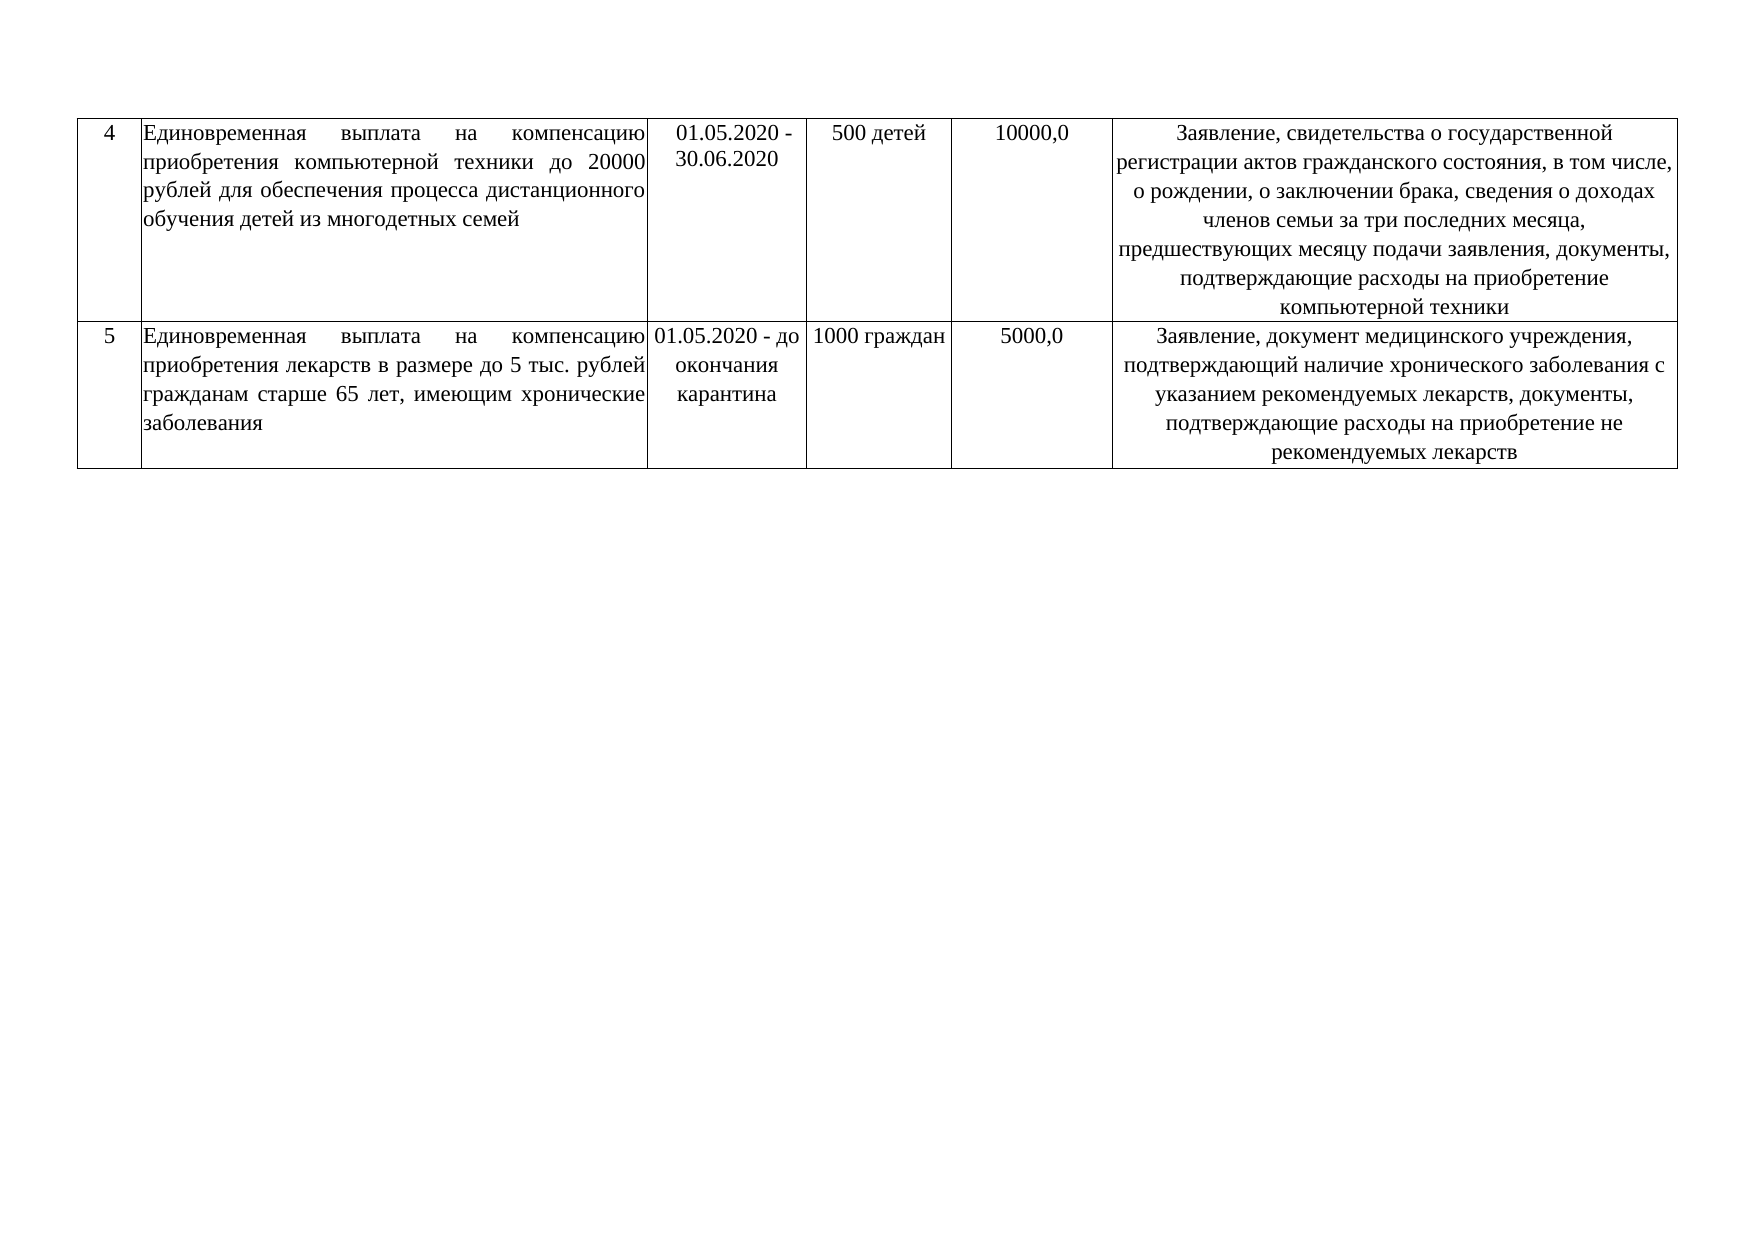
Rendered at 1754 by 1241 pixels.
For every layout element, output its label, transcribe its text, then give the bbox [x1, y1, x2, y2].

table_cell 01.05.2020 - до окончания карантина [648, 322, 806, 468]
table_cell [648, 119, 806, 321]
table_cell 4 [78, 119, 141, 321]
table_cell 1000 граждан [807, 322, 951, 468]
table_cell 5000,0 [952, 322, 1112, 468]
table_cell 10000,0 [952, 119, 1112, 321]
table_cell Единовременная выплата на компенсацию приобретения лекарств в размере до 5 тыс. рублей гражданам старше 65 лет, имеющим хронические заболевания [142, 322, 647, 468]
table_cell Заявление, свидетельства о государственной регистрации актов гражданского состояния, в том числе, о рождении, о заключении брака, сведения о доходах членов семьи за три последних месяца, предшествующих месяцу подачи заявления, документы, подтверждающие расходы на приобретение компьютерной техники [1113, 119, 1677, 321]
table_cell 5 [78, 322, 141, 468]
table_cell Заявление, документ медицинского учреждения, подтверждающий наличие хронического заболевания с указанием рекомендуемых лекарств, документы, подтверждающие расходы на приобретение не рекомендуемых лекарств [1113, 322, 1677, 468]
table_cell 500 детей [807, 119, 951, 321]
table_cell Единовременная выплата на компенсацию приобретения компьютерной техники до 20000 рублей для обеспечения процесса дистанционного обучения детей из многодетных семей [142, 119, 647, 321]
